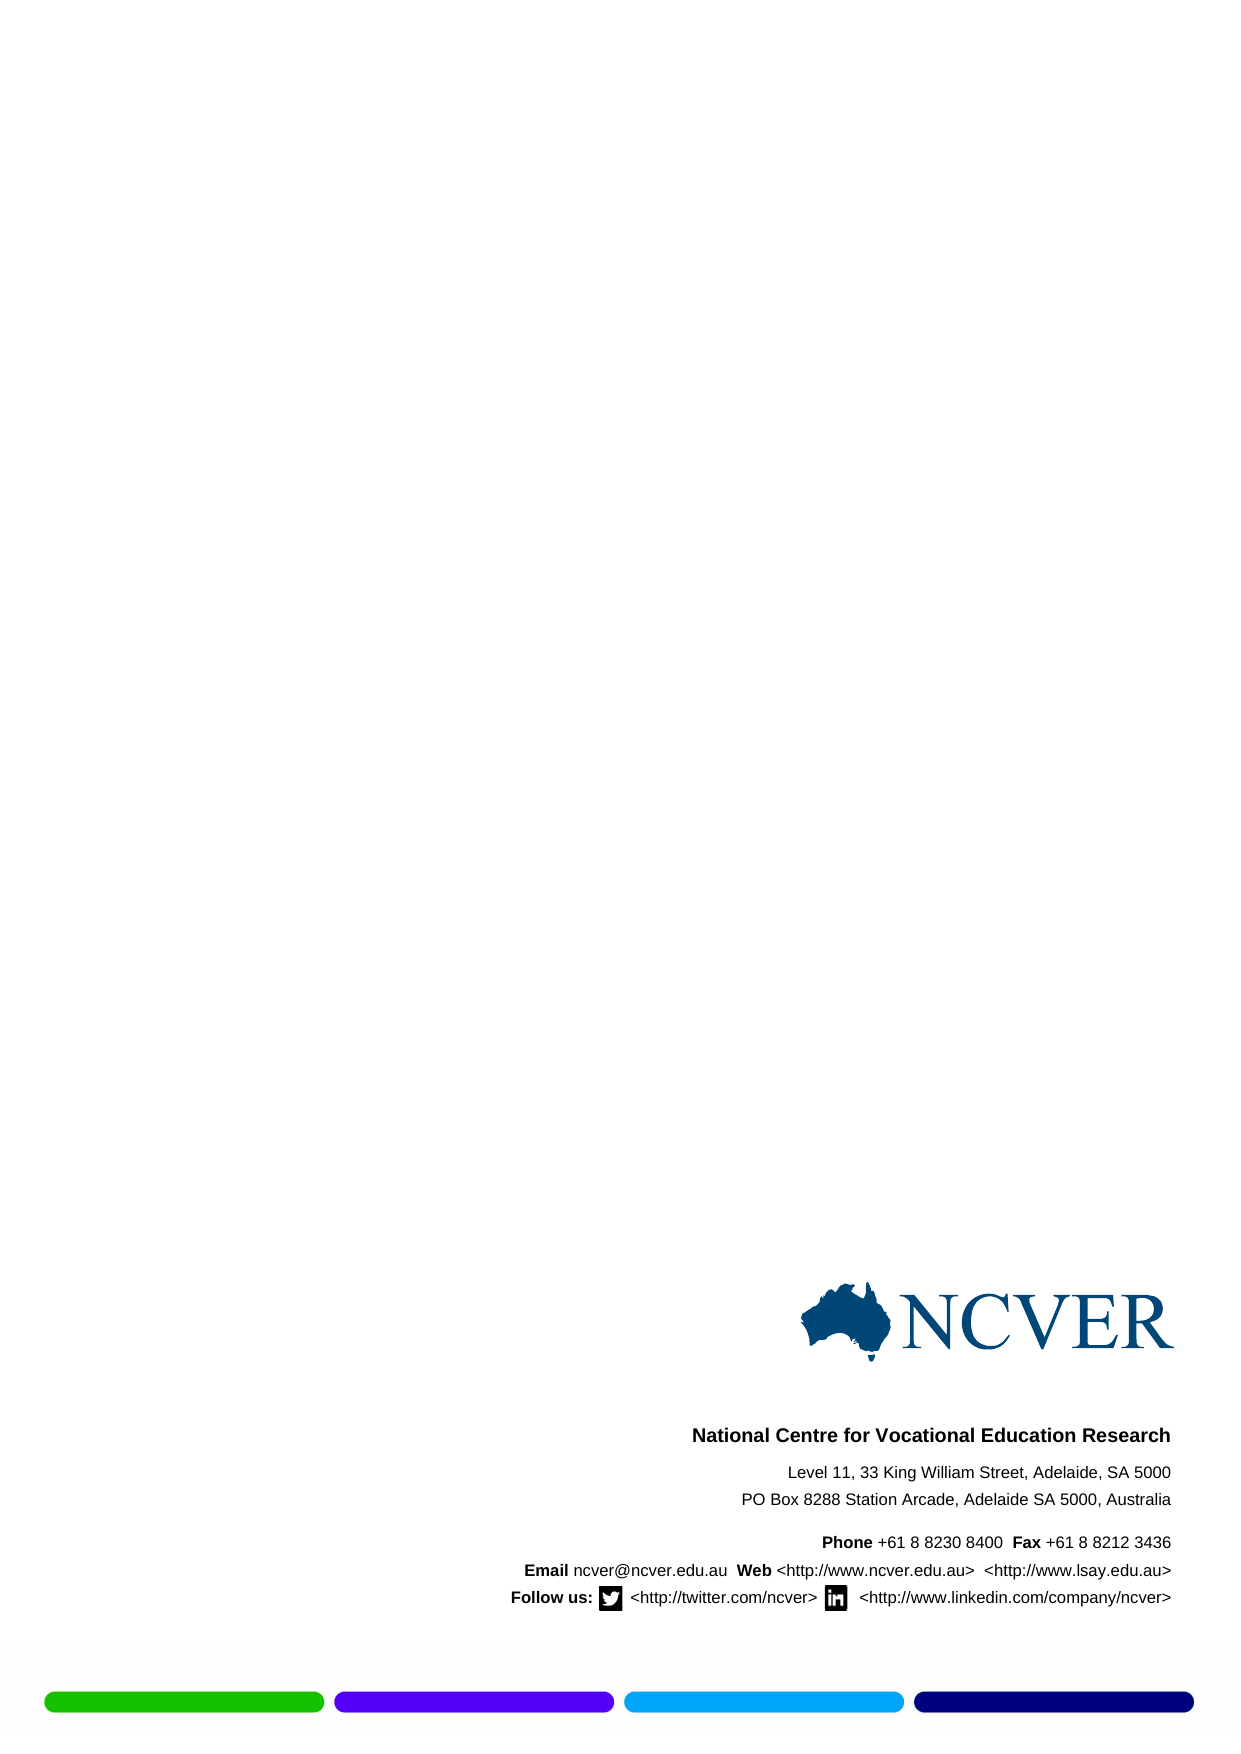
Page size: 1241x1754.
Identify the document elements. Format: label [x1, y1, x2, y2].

picture [599, 1586, 623, 1611]
picture [0, 1642, 1238, 1735]
